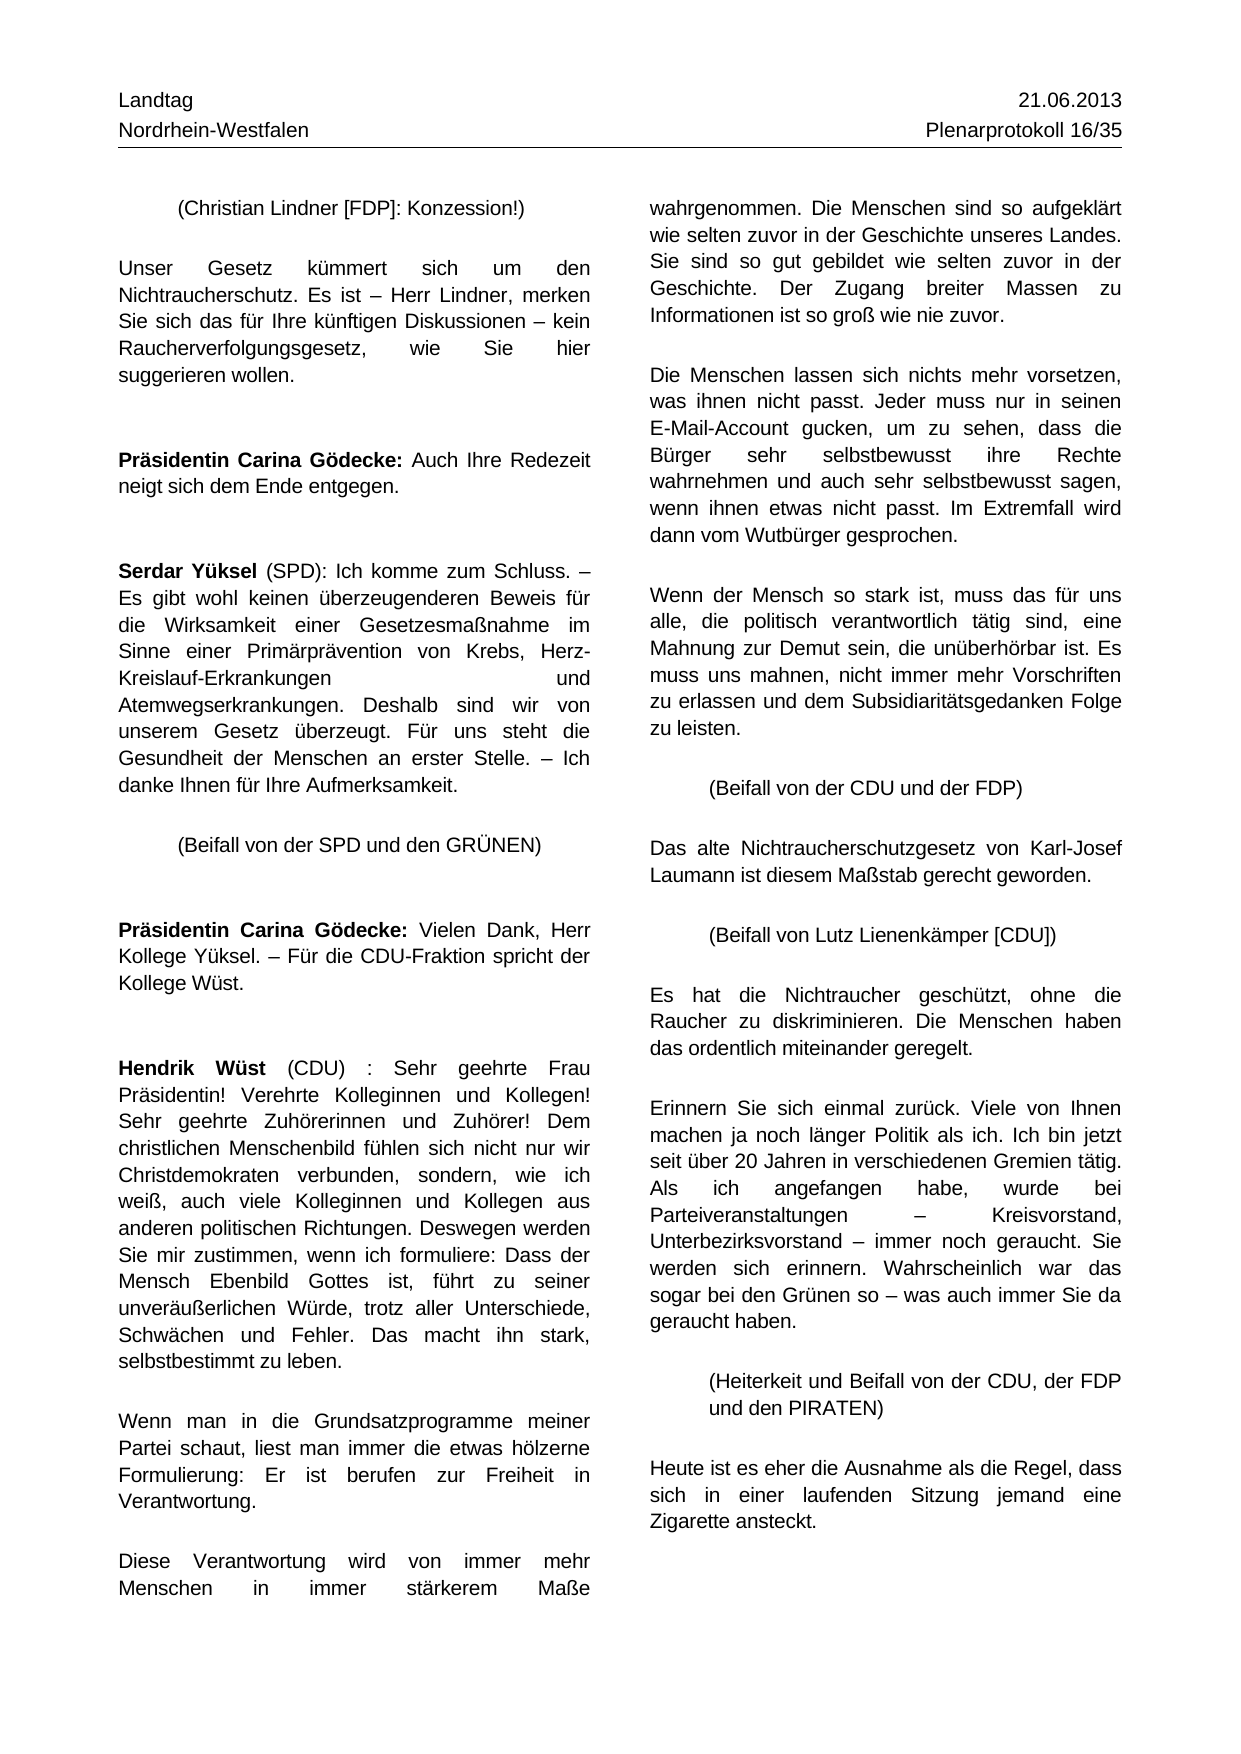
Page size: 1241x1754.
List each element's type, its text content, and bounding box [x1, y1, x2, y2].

text Serdar Yüksel (SPD): Ich komme zum Schluss. – Es gibt wohl keinen überzeugenderen Beweis für die Wirksamkeit einer Gesetzesmaßnahme im Sinne einer Primärprävention von Krebs, Herz-Kreislauf-Erkrankungen und Atemwegserkrankungen. Deshalb sind wir von unserem Gesetz überzeugt. Für uns steht die Gesundheit der Menschen an erster Stelle. – Ich danke Ihnen für Ihre Aufmerksamkeit. [118, 560, 591, 797]
text (Beifall von der SPD und den GRÜNEN) [177, 833, 591, 857]
text Diese Verantwortung wird von immer mehr Menschen in immer stärkerem Maße wahrgenommen. Die Menschen sind so aufgeklärt wie selten zuvor in der Geschichte unseres Landes. Sie sind so gut gebildet wie selten zuvor in der Geschichte. Der Zugang breiter Massen zu Informationen ist so groß wie nie zuvor. [649, 197, 1122, 327]
text Hendrik Wüst (CDU) : Sehr geehrte Frau Präsidentin! Verehrte Kolleginnen und Kollegen! Sehr geehrte Zuhörerinnen und Zuhörer! Dem christlichen Menschenbild fühlen sich nicht nur wir Christdemokraten verbunden, sondern, wie ich weiß, auch viele Kolleginnen und Kollegen aus anderen politischen Richtungen. Deswegen werden Sie mir zustimmen, wenn ich formuliere: Dass der Mensch Ebenbild Gottes ist, führt zu seiner unveräußerlichen Würde, trotz aller Unterschiede, Schwächen und Fehler. Das macht ihn stark, selbstbestimmt zu leben. [118, 1057, 591, 1373]
text Präsidentin Carina Gödecke: Auch Ihre Redezeit neigt sich dem Ende entgegen. [118, 448, 591, 498]
text Wenn man in die Grundsatzprogramme meiner Partei schaut, liest man immer die etwas hölzerne Formulierung: Er ist berufen zur Freiheit in Verantwortung. [118, 1410, 591, 1513]
text Wenn der Mensch so stark ist, muss das für uns alle, die politisch verantwortlich tätig sind, eine Mahnung zur Demut sein, die unüberhörbar ist. Es muss uns mahnen, nicht immer mehr Vorschriften zu erlassen und dem Subsidiaritätsgedanken Folge zu leisten. [649, 583, 1122, 740]
text Präsidentin Carina Gödecke: Vielen Dank, Herr Kollege Yüksel. – Für die CDU-Fraktion spricht der Kollege Wüst. [118, 918, 591, 995]
text (Heiterkeit und Beifall von der CDU, der FDP und den PIRATEN) [709, 1370, 1122, 1420]
text Diese Verantwortung wird von immer mehr Menschen in immer stärkerem Maße wahrgenommen. Die Menschen sind so aufgeklärt wie selten zuvor in der Geschichte unseres Landes. Sie sind so gut gebildet wie selten zuvor in der Geschichte. Der Zugang breiter Massen zu Informationen ist so groß wie nie zuvor. [118, 1550, 591, 1600]
text Erinnern Sie sich einmal zurück. Viele von Ihnen machen ja noch länger Politik als ich. Ich bin jetzt seit über 20 Jahren in verschiedenen Gremien tätig. Als ich angefangen habe, wurde bei Parteiveranstaltungen – Kreisvorstand, Unterbezirksvorstand – immer noch geraucht. Sie werden sich erinnern. Wahrscheinlich war das sogar bei den Grünen so – was auch immer Sie da geraucht haben. [649, 1097, 1122, 1333]
text Das alte Nichtraucherschutzgesetz von Karl-Josef Laumann ist diesem Maßstab gerecht geworden. [649, 837, 1122, 887]
text (Beifall von der CDU und der FDP) [709, 777, 1122, 800]
text Es hat die Nichtraucher geschützt, ohne die Raucher zu diskriminieren. Die Menschen haben das ordentlich miteinander geregelt. [649, 983, 1122, 1060]
text (Christian Lindner [FDP]: Konzession!) [177, 197, 591, 220]
text Heute ist es eher die Ausnahme als die Regel, dass sich in einer laufenden Sitzung jemand eine Zigarette ansteckt. [649, 1457, 1122, 1533]
text Unser Gesetz kümmert sich um den Nichtraucherschutz. Es ist – Herr Lindner, merken Sie sich das für Ihre künftigen Diskussionen – kein Raucherverfolgungsgesetz, wie Sie hier suggerieren wollen. [118, 257, 591, 387]
text Die Menschen lassen sich nichts mehr vorsetzen, was ihnen nicht passt. Jeder muss nur in seinen E-Mail-Account gucken, um zu sehen, dass die Bürger sehr selbstbewusst ihre Rechte wahrnehmen und auch sehr selbstbewusst sagen, wenn ihnen etwas nicht passt. Im Extremfall wird dann vom Wutbürger gesprochen. [649, 363, 1122, 547]
text (Beifall von Lutz Lienenkämper [CDU]) [709, 923, 1122, 947]
